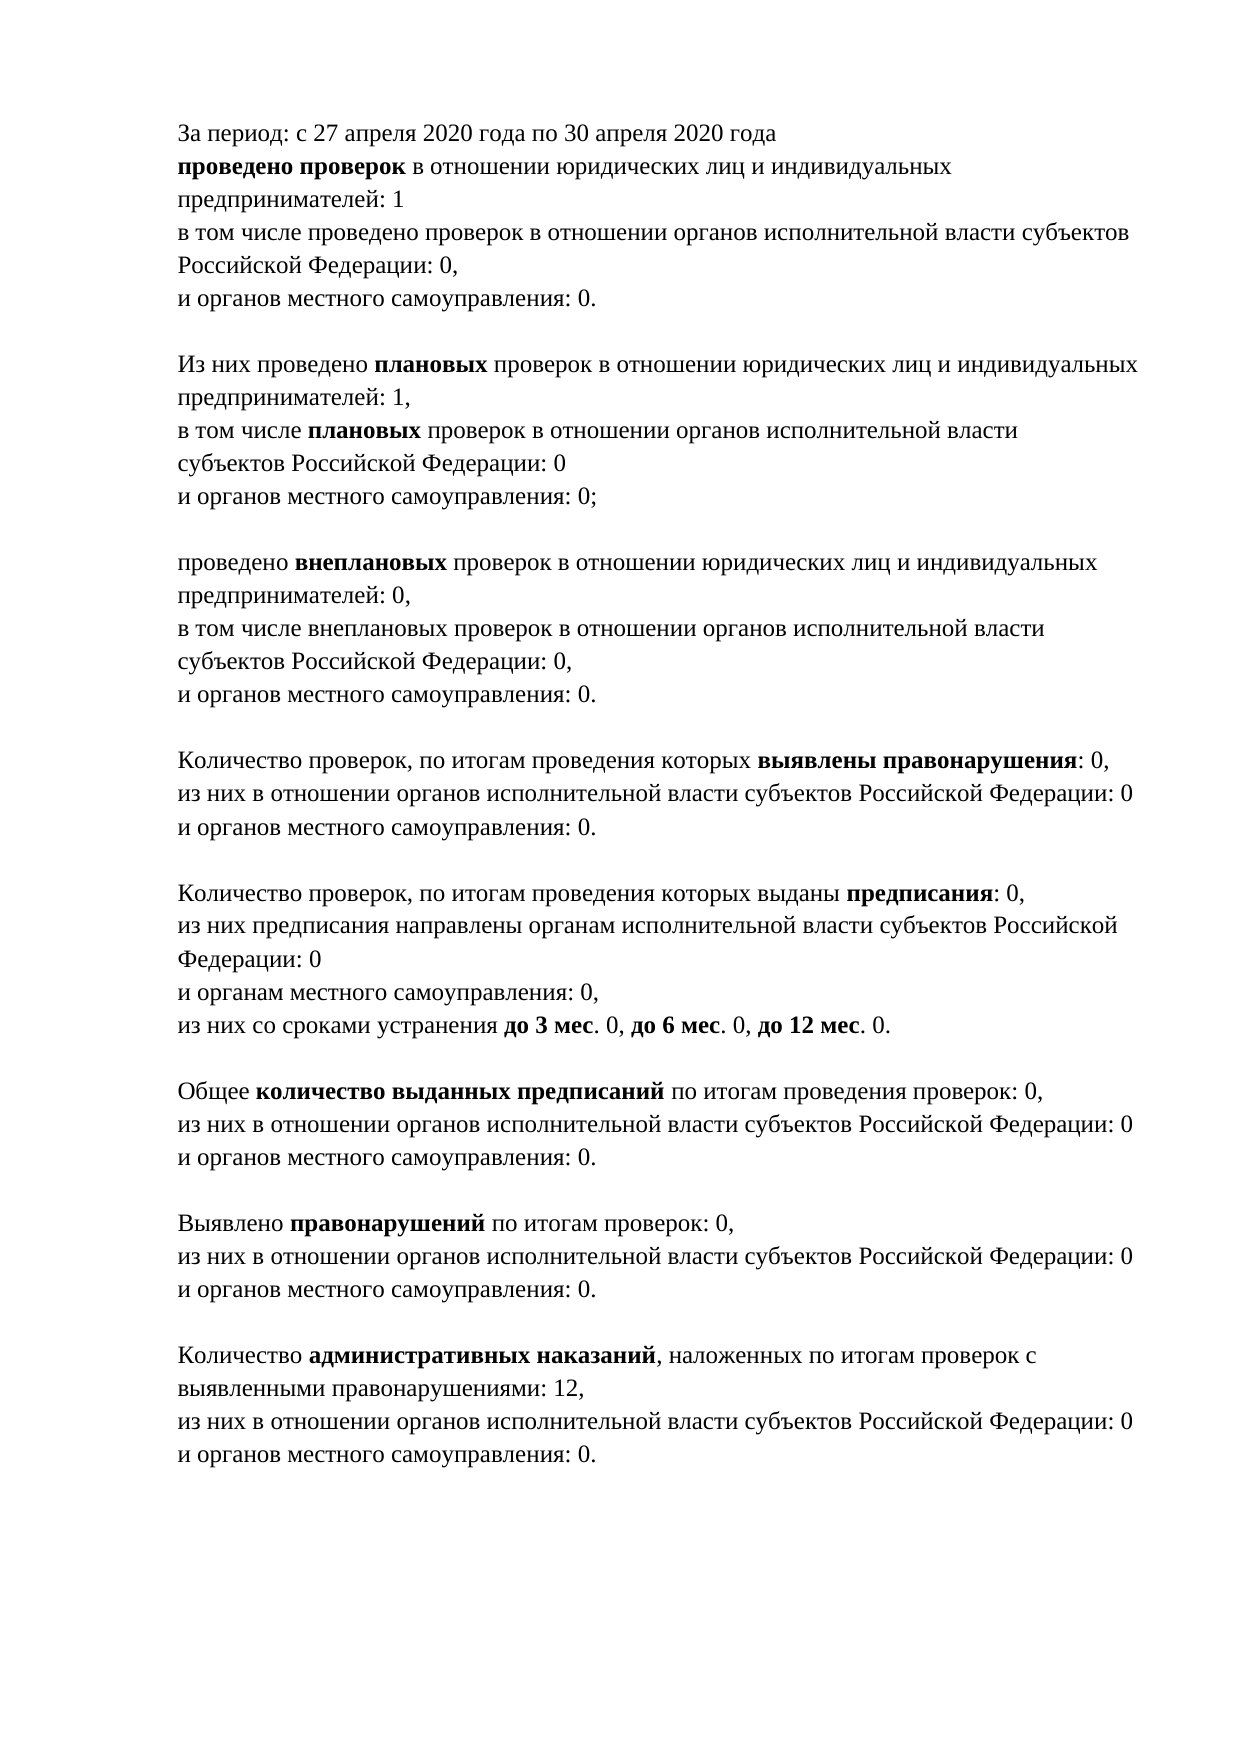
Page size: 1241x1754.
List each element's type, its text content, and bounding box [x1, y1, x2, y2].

text За период: с 27 апреля 2020 года по 30 апреля 2020 года [177, 118, 1152, 147]
text проведено проверок в отношении юридических лиц и индивидуальных [177, 151, 1152, 180]
text предпринимателей: 1 [177, 184, 1152, 213]
text и органов местного самоуправления: 0. [177, 1142, 1152, 1171]
text и органов местного самоуправления: 0. [177, 1439, 1152, 1468]
text и органов местного самоуправления: 0. [177, 679, 1152, 708]
text и органам местного самоуправления: 0, [177, 977, 1152, 1005]
text Количество административных наказаний, наложенных по итогам проверок с выявленными правонарушениями: 12, [177, 1340, 1152, 1402]
text из них со сроками устранения до 3 мес. 0, до 6 мес. 0, до 12 мес. 0. [177, 1010, 1152, 1038]
text Из них проведено плановых проверок в отношении юридических лиц и индивидуальных предпринимателей: 1, [177, 349, 1152, 411]
text и органов местного самоуправления: 0; [177, 481, 1152, 510]
text и органов местного самоуправления: 0. [177, 1274, 1152, 1303]
text из них в отношении органов исполнительной власти субъектов Российской Федерации: 0 [177, 778, 1152, 807]
text Количество проверок, по итогам проведения которых выявлены правонарушения: 0, [177, 746, 1152, 774]
text субъектов Российской Федерации: 0 [177, 448, 1152, 477]
text проведено внеплановых проверок в отношении юридических лиц и индивидуальных предпринимателей: 0, [177, 547, 1152, 609]
text Общее количество выданных предписаний по итогам проведения проверок: 0, [177, 1076, 1152, 1104]
text из них в отношении органов исполнительной власти субъектов Российской Федерации: 0 [177, 1109, 1152, 1137]
text в том числе внеплановых проверок в отношении органов исполнительной власти субъектов Российской Федерации: 0, [177, 613, 1152, 675]
text и органов местного самоуправления: 0. [177, 812, 1152, 840]
text Количество проверок, по итогам проведения которых выданы предписания: 0, [177, 878, 1152, 906]
text и органов местного самоуправления: 0. [177, 283, 1152, 312]
text из них в отношении органов исполнительной власти субъектов Российской Федерации: 0 [177, 1406, 1152, 1435]
text в том числе плановых проверок в отношении органов исполнительной власти [177, 415, 1152, 444]
text из них предписания направлены органам исполнительной власти субъектов Российской Федерации: 0 [177, 911, 1152, 972]
text из них в отношении органов исполнительной власти субъектов Российской Федерации: 0 [177, 1241, 1152, 1269]
text в том числе проведено проверок в отношении органов исполнительной власти субъектов Российской Федерации: 0, [177, 217, 1152, 279]
text Выявлено правонарушений по итогам проверок: 0, [177, 1208, 1152, 1237]
